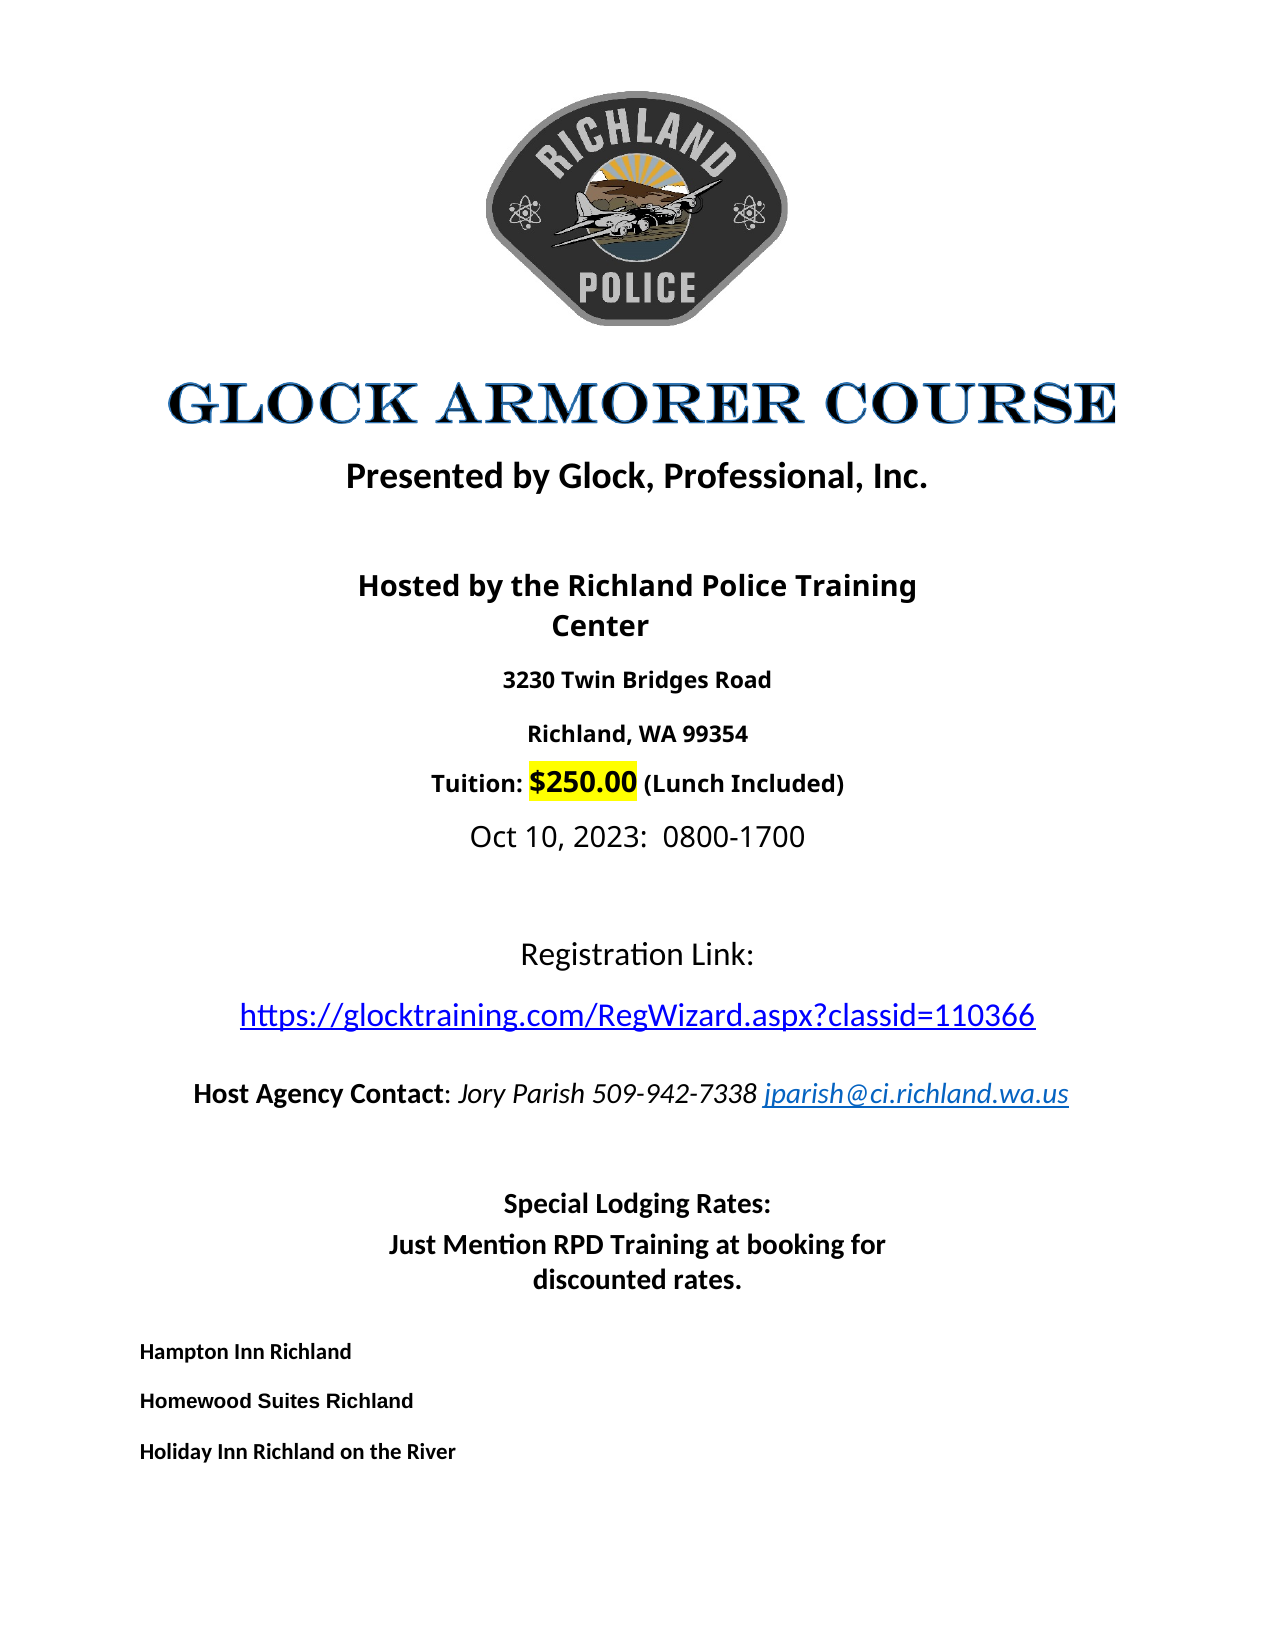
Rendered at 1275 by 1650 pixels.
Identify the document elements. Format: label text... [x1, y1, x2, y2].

picture [168, 382, 1116, 424]
text 3230 Twin Bridges Road Richland, WA 99354 [501, 664, 774, 749]
text Tuition: $250.00 (Lunch Included) [340, 771, 529, 797]
text Homewood Suites Richland [139, 1389, 1135, 1413]
text Holiday Inn Richland on the River [139, 1437, 1135, 1465]
text Hampton Inn Richland [139, 1337, 1135, 1365]
text Special Lodging Rates: [340, 1186, 935, 1221]
text Tuition: $250.00 (Lunch Included) [637, 771, 935, 797]
text Registration Link: https://glocktraining.com/RegWizard.aspx?classid=110366 [199, 933, 1076, 1034]
text Host Agency Contact: Jory Parish 509-942-7338 jparish@ci.richland.wa.us [193, 1075, 1135, 1111]
picture [486, 91, 788, 326]
text Just Mention RPD Training at booking for discounted rates. [340, 1226, 935, 1297]
text Oct 10, 2023: 0800-1700 [340, 816, 935, 856]
text Hosted by the Richland Police Training Center [265, 566, 935, 645]
text Presented by Glock, Professional, Inc. [340, 452, 935, 498]
